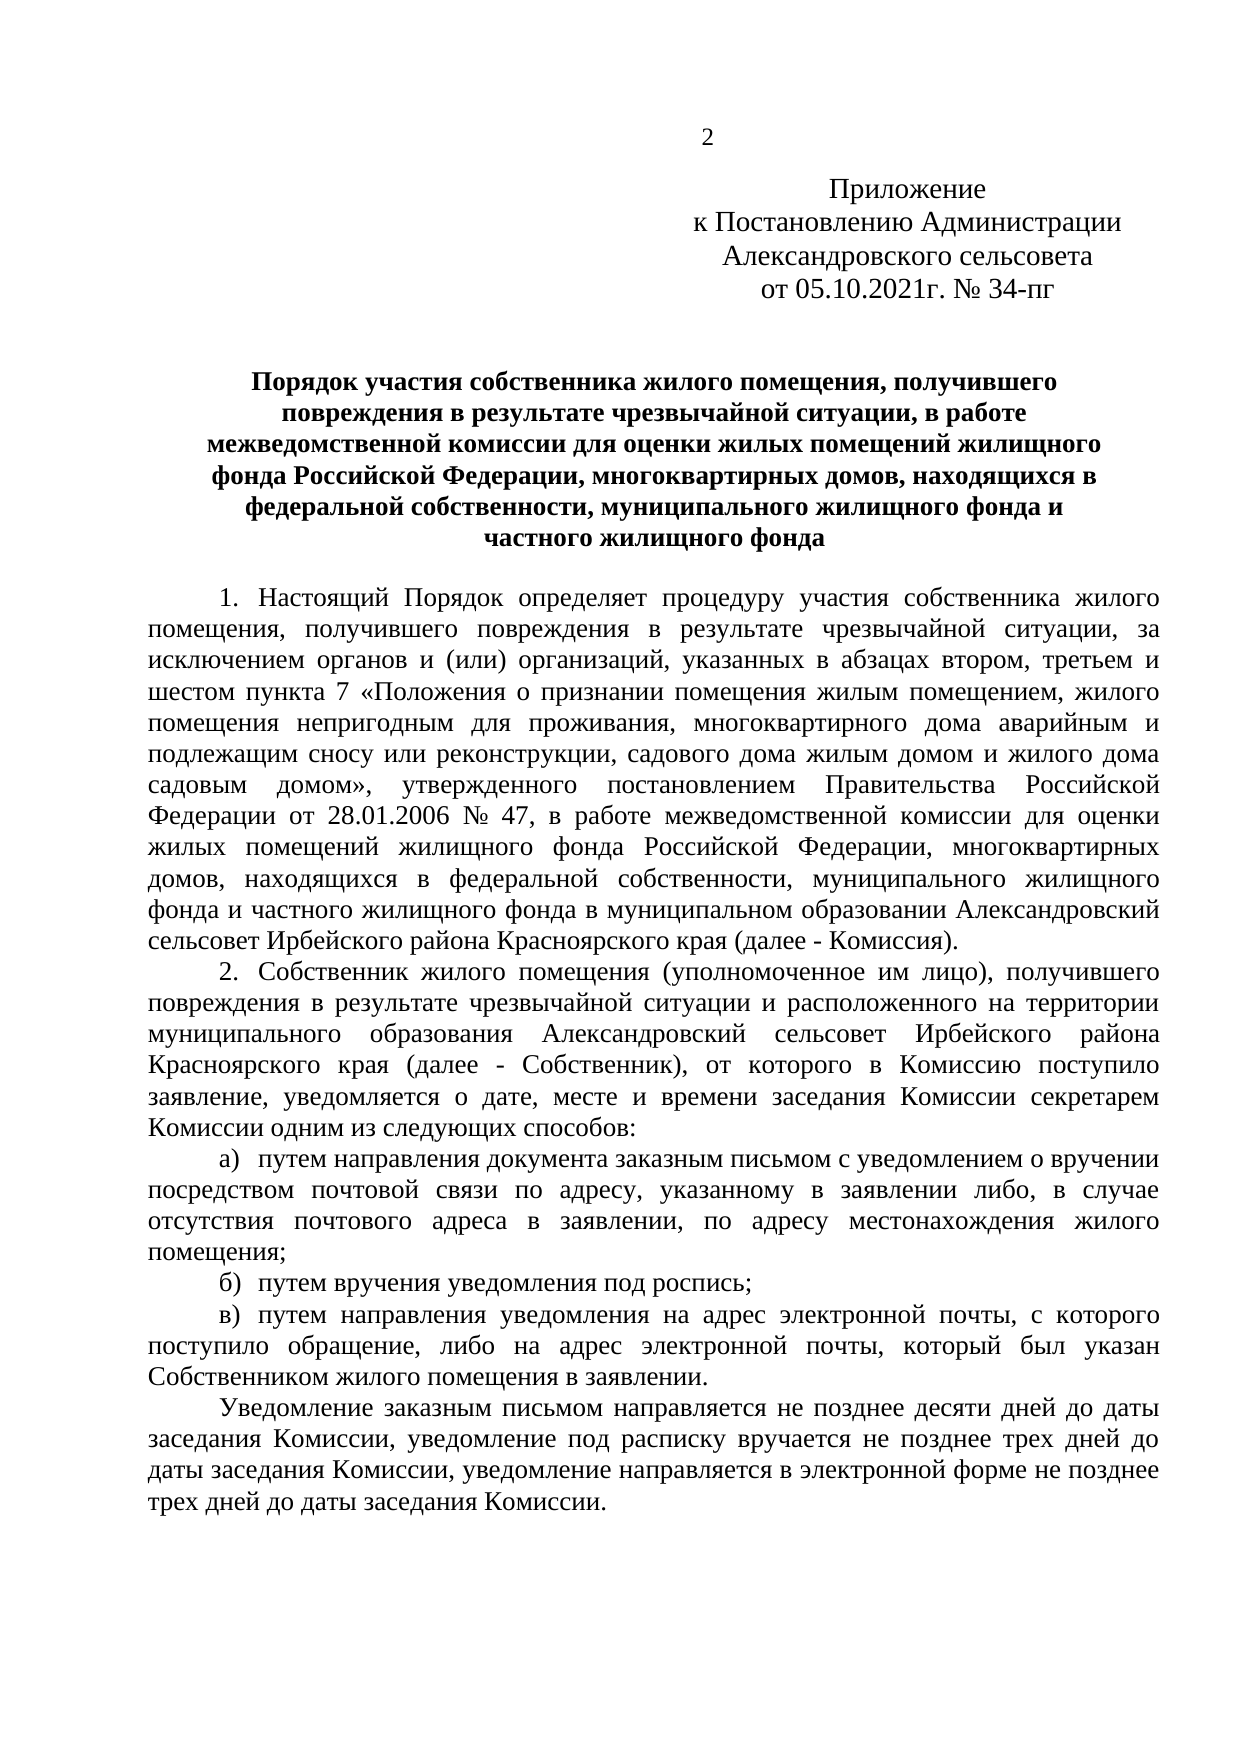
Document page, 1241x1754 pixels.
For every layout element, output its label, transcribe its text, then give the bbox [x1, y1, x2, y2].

text б) путем вручения уведомления под роспись; [148, 1267, 1161, 1298]
text а) путем направления документа заказным письмом с уведомлением о вручении посредством почтовой связи по адресу, указанному в заявлении либо, в случае отсутствия почтового адреса в заявлении, по адресу местонахождения жилого помещения; [148, 1142, 1161, 1267]
text от 05.10.2021г. № 34-пг [654, 271, 1161, 305]
text Порядок участия собственника жилого помещения, получившего повреждения в результате чрезвычайной ситуации, в работе межведомственной комиссии для оценки жилых помещений жилищного фонда Российской Федерации, многоквартирных домов, находящихся в федеральной собственности, муниципального жилищного фонда и частного жилищного фонда [148, 365, 1161, 552]
list Настоящий Порядок определяет процедуру участия собственника жилого помещения, получившего повреждения в результате чрезвычайной ситуации, за исключением органов и (или) организаций, указанных в абзацах втором, третьем и шестом пункта 7 «Положения о признании помещения жилым помещением, жилого помещения непригодным для проживания, многоквартирного дома аварийным и подлежащим сносу или реконструкции, садового дома жилым домом и жилого дома садовым домом», утвержденного постановлением Правительства Российской Федерации от 28.01.2006 № 47, в работе межведомственной комиссии для оценки жилых помещений жилищного фонда Российской Федерации, многоквартирных домов, находящихся в федеральной собственности, муниципального жилищного фонда и частного жилищного фонда в муниципальном образовании Александровский сельсовет Ирбейского района Красноярского края (далее - Комиссия). [148, 581, 1161, 955]
text к Постановлению Администрации Александровского сельсовета [654, 204, 1161, 271]
list Собственник жилого помещения (уполномоченное им лицо), получившего повреждения в результате чрезвычайной ситуации и расположенного на территории муниципального образования Александровский сельсовет Ирбейского района Красноярского края (далее - Собственник), от которого в Комиссию поступило заявление, уведомляется о дате, месте и времени заседания Комиссии секретарем Комиссии одним из следующих способов: [148, 955, 1161, 1142]
text в) путем направления уведомления на адрес электронной почты, с которого поступило обращение, либо на адрес электронной почты, который был указан Собственником жилого помещения в заявлении. [148, 1298, 1161, 1391]
text Уведомление заказным письмом направляется не позднее десяти дней до даты заседания Комиссии, уведомление под расписку вручается не позднее трех дней до даты заседания Комиссии, уведомление направляется в электронной форме не позднее трех дней до даты заседания Комиссии. [148, 1391, 1161, 1516]
text Приложение [654, 171, 1161, 204]
